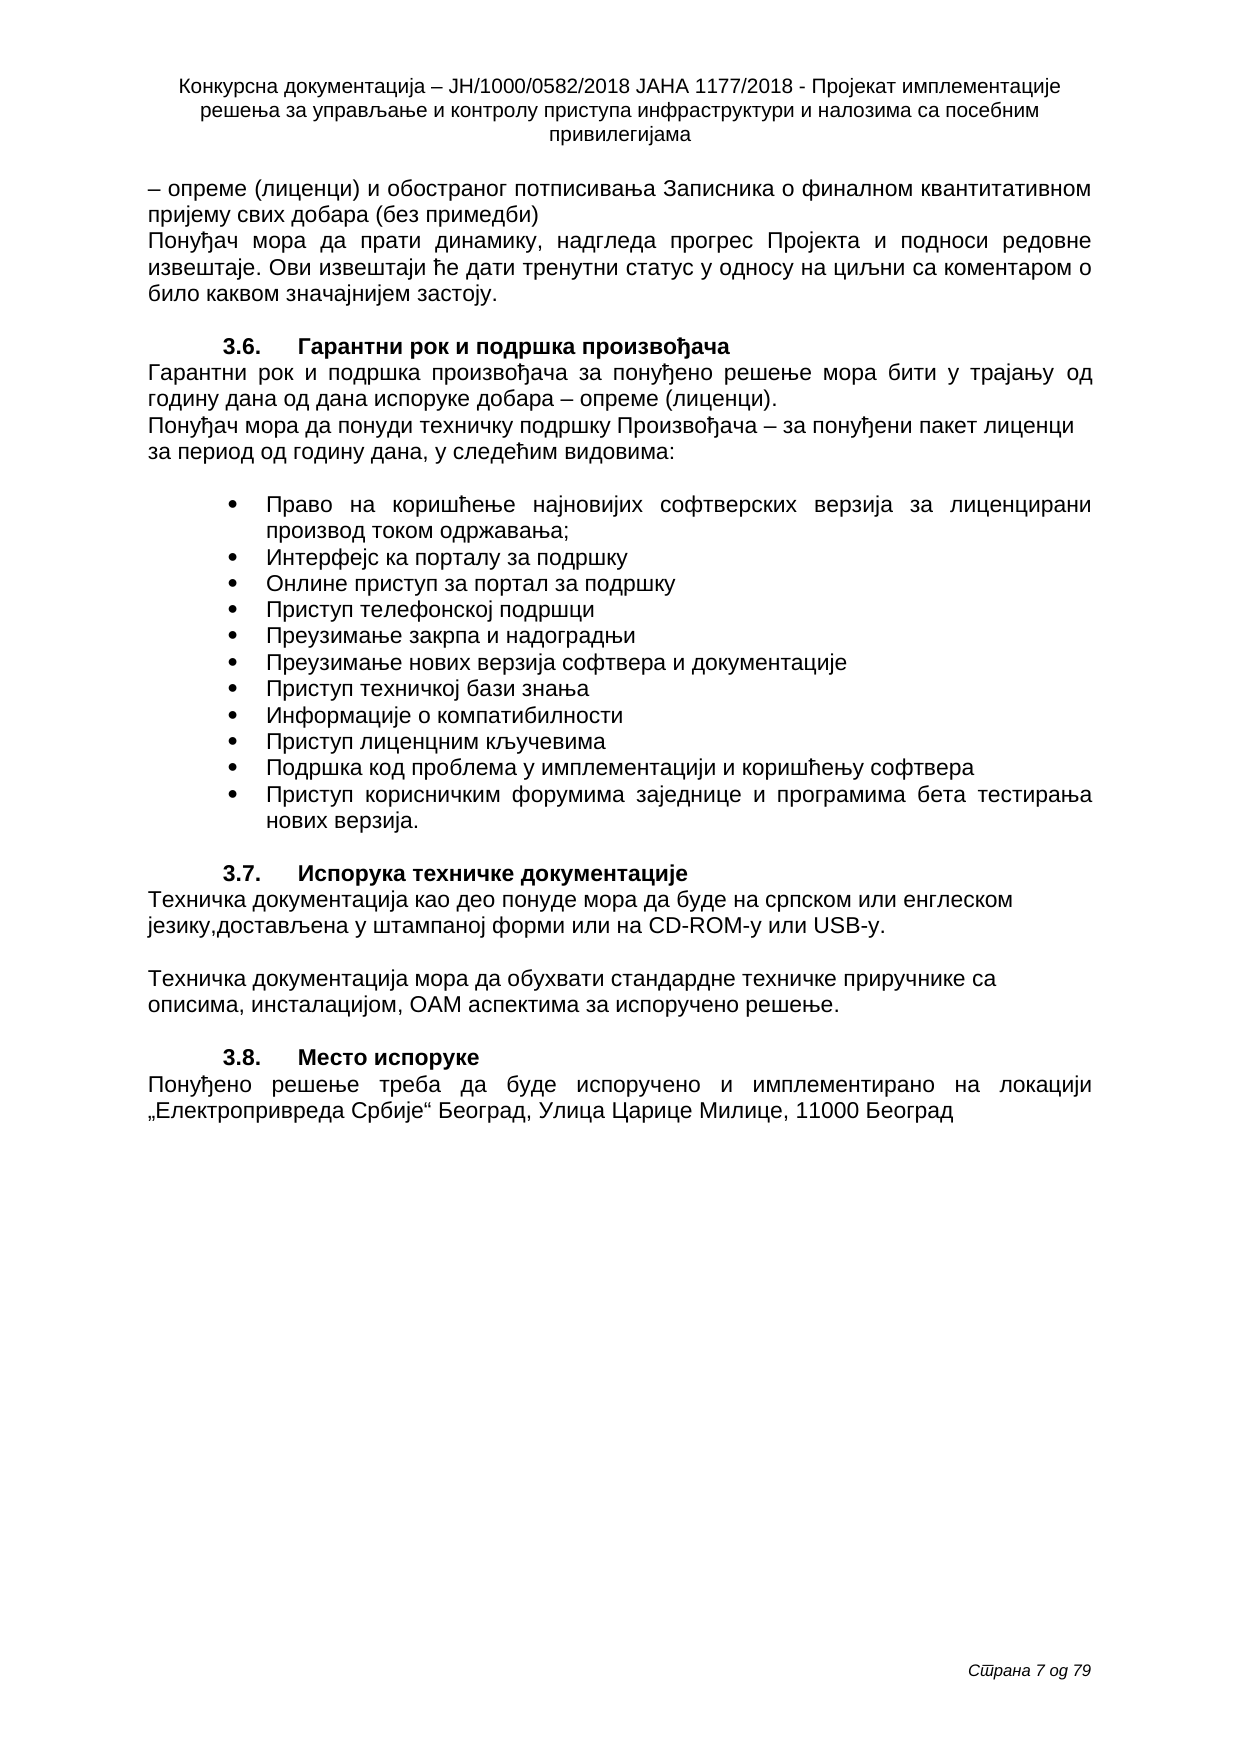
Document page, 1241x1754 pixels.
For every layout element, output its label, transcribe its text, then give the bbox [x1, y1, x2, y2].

text Техничка документација као део понуде мора да буде на српском или енглеском језику,достављена у штампаној форми или на CD-ROM-у или USB-у. [148, 886, 1092, 939]
subtitle Испорука техничке документације [223, 860, 1092, 886]
text Понуђач мора да понуди техничку подршку Произвођача – за понуђени пакет лиценци за период од годину дана, у следећим видовима: [148, 412, 1092, 464]
list Информације о компатибилности [229, 702, 1092, 728]
text Понуђено решење треба да буде испоручeно и имплементирано на локацији „Електропривреда Србије“ Београд, Улица Царице Милице, 11000 Београд [148, 1071, 1092, 1123]
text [148, 174, 1092, 227]
list Приступ корисничким форумима заједнице и програмима бета тестирања нових верзија. [229, 781, 1092, 833]
text Гарантни рок и подршка произвођача за понуђено решење мора бити у трајању од годину дана од дана испоруке добара – опреме (лиценци). [148, 359, 1092, 412]
list Приступ телефонској подршци [229, 596, 1092, 622]
list Приступ техничкој бази знања [229, 675, 1092, 702]
list Интерфејс ка порталу за подршку [229, 543, 1092, 570]
subtitle Место испоруке [223, 1044, 1092, 1071]
list Право на коришћење најновијих софтверских верзија за лиценцирани производ током одржавања; [229, 491, 1092, 543]
text Понуђач мора да прати динамику, надгледа прогрес Пројекта и подноси редовне извештаје. Ови извештаји ће дати тренутни статус у односу на циљни са коментаром о било каквом значајнијем застоју. [148, 227, 1092, 306]
list Преузимање нових верзија софтвера и документације [229, 649, 1092, 675]
list Онлине приступ за портал за подршку [229, 570, 1092, 596]
list Приступ лиценцним кључевима [229, 728, 1092, 754]
list Подршка код проблема у имплементацији и коришћењу софтвера [229, 754, 1092, 781]
text Техничка документација мора да обухвати стандардне техничке приручнике са описима, инсталацијом, ОАМ аспектима за испоручено решење. [148, 965, 1092, 1018]
list Преузимање закрпа и надоградњи [229, 622, 1092, 649]
subtitle Гарантни рок и подршка произвођача [223, 333, 1092, 359]
